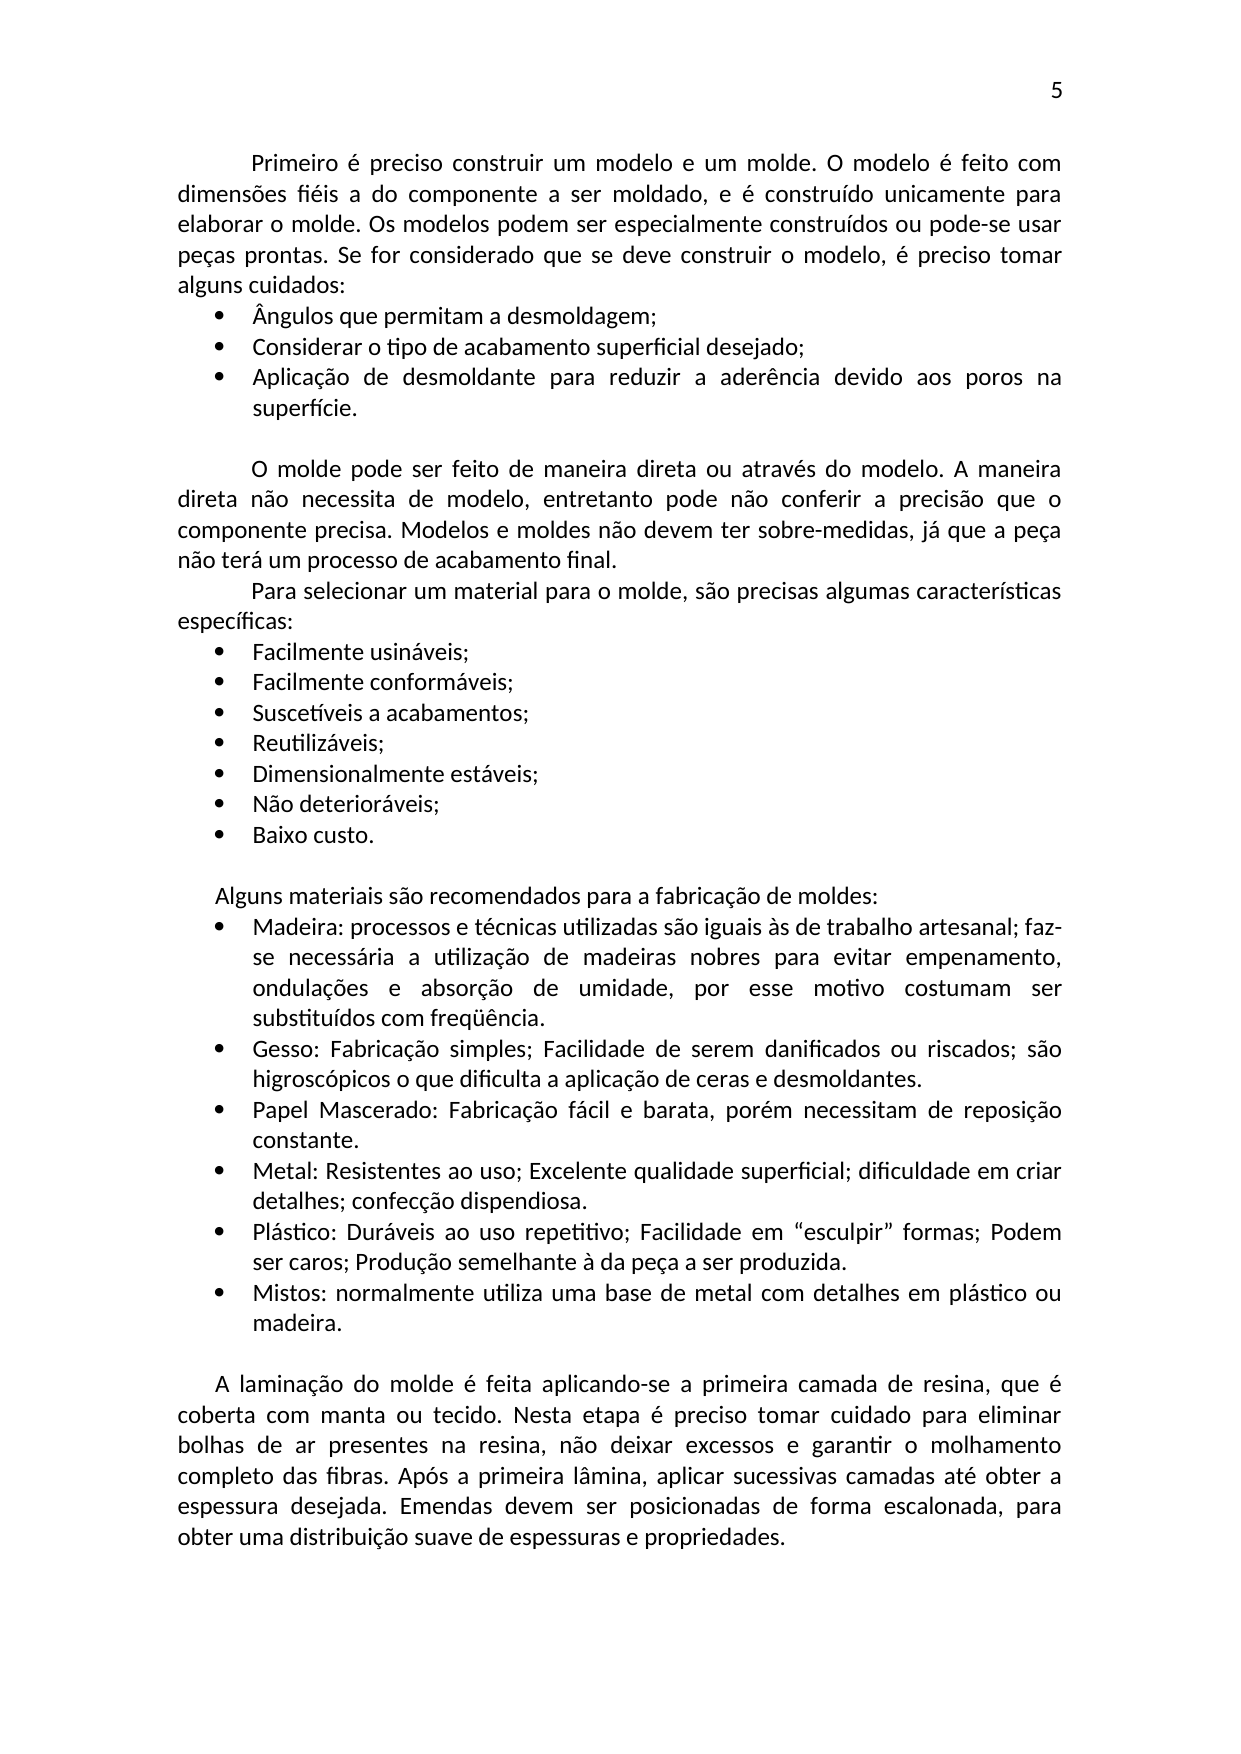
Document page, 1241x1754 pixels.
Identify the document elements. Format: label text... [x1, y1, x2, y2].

list Madeira: processos e técnicas utilizadas são iguais às de trabalho artesanal; faz-se necessária a utilização de madeiras nobres para evitar empenamento, ondulações e absorção de umidade, por esse motivo costumam ser substituídos com freqüência. [215, 911, 1063, 1033]
list Mistos: normalmente utiliza uma base de metal com detalhes em plástico ou madeira. [215, 1277, 1063, 1338]
list Ângulos que permitam a desmoldagem; [215, 300, 1063, 331]
list Reutilizáveis; [215, 727, 1063, 758]
list Considerar o tipo de acabamento superficial desejado; [215, 331, 1063, 361]
list Gesso: Fabricação simples; Facilidade de serem danificados ou riscados; são higroscópicos o que dificulta a aplicação de ceras e desmoldantes. [215, 1033, 1063, 1094]
list Dimensionalmente estáveis; [215, 758, 1063, 788]
list Não deterioráveis; [215, 788, 1063, 819]
list Papel Mascerado: Fabricação fácil e barata, porém necessitam de reposição constante. [215, 1094, 1063, 1155]
list Plástico: Duráveis ao uso repetitivo; Facilidade em “esculpir” formas; Podem ser caros; Produção semelhante à da peça a ser produzida. [215, 1216, 1063, 1277]
list Suscetíveis a acabamentos; [215, 697, 1063, 727]
list Aplicação de desmoldante para reduzir a aderência devido aos poros na superfície. [215, 361, 1063, 422]
text Alguns materiais são recomendados para a fabricação de moldes: [177, 880, 1063, 911]
list Baixo custo. [215, 819, 1063, 849]
text Para selecionar um material para o molde, são precisas algumas características específicas: [177, 575, 1063, 636]
text A laminação do molde é feita aplicando-se a primeira camada de resina, que é coberta com manta ou tecido. Nesta etapa é preciso tomar cuidado para eliminar bolhas de ar presentes na resina, não deixar excessos e garantir o molhamento completo das fibras. Após a primeira lâmina, aplicar sucessivas camadas até obter a espessura desejada. Emendas devem ser posicionadas de forma escalonada, para obter uma distribuição suave de espessuras e propriedades. [177, 1368, 1063, 1552]
text Primeiro é preciso construir um modelo e um molde. O modelo é feito com dimensões fiéis a do componente a ser moldado, e é construído unicamente para elaborar o molde. Os modelos podem ser especialmente construídos ou pode-se usar peças prontas. Se for considerado que se deve construir o modelo, é preciso tomar alguns cuidados: [177, 148, 1063, 300]
list Metal: Resistentes ao uso; Excelente qualidade superficial; dificuldade em criar detalhes; confecção dispendiosa. [215, 1155, 1063, 1216]
text O molde pode ser feito de maneira direta ou através do modelo. A maneira direta não necessita de modelo, entretanto pode não conferir a precisão que o componente precisa. Modelos e moldes não devem ter sobre-medidas, já que a peça não terá um processo de acabamento final. [177, 453, 1063, 575]
list Facilmente usináveis; [215, 636, 1063, 666]
list Facilmente conformáveis; [215, 666, 1063, 697]
